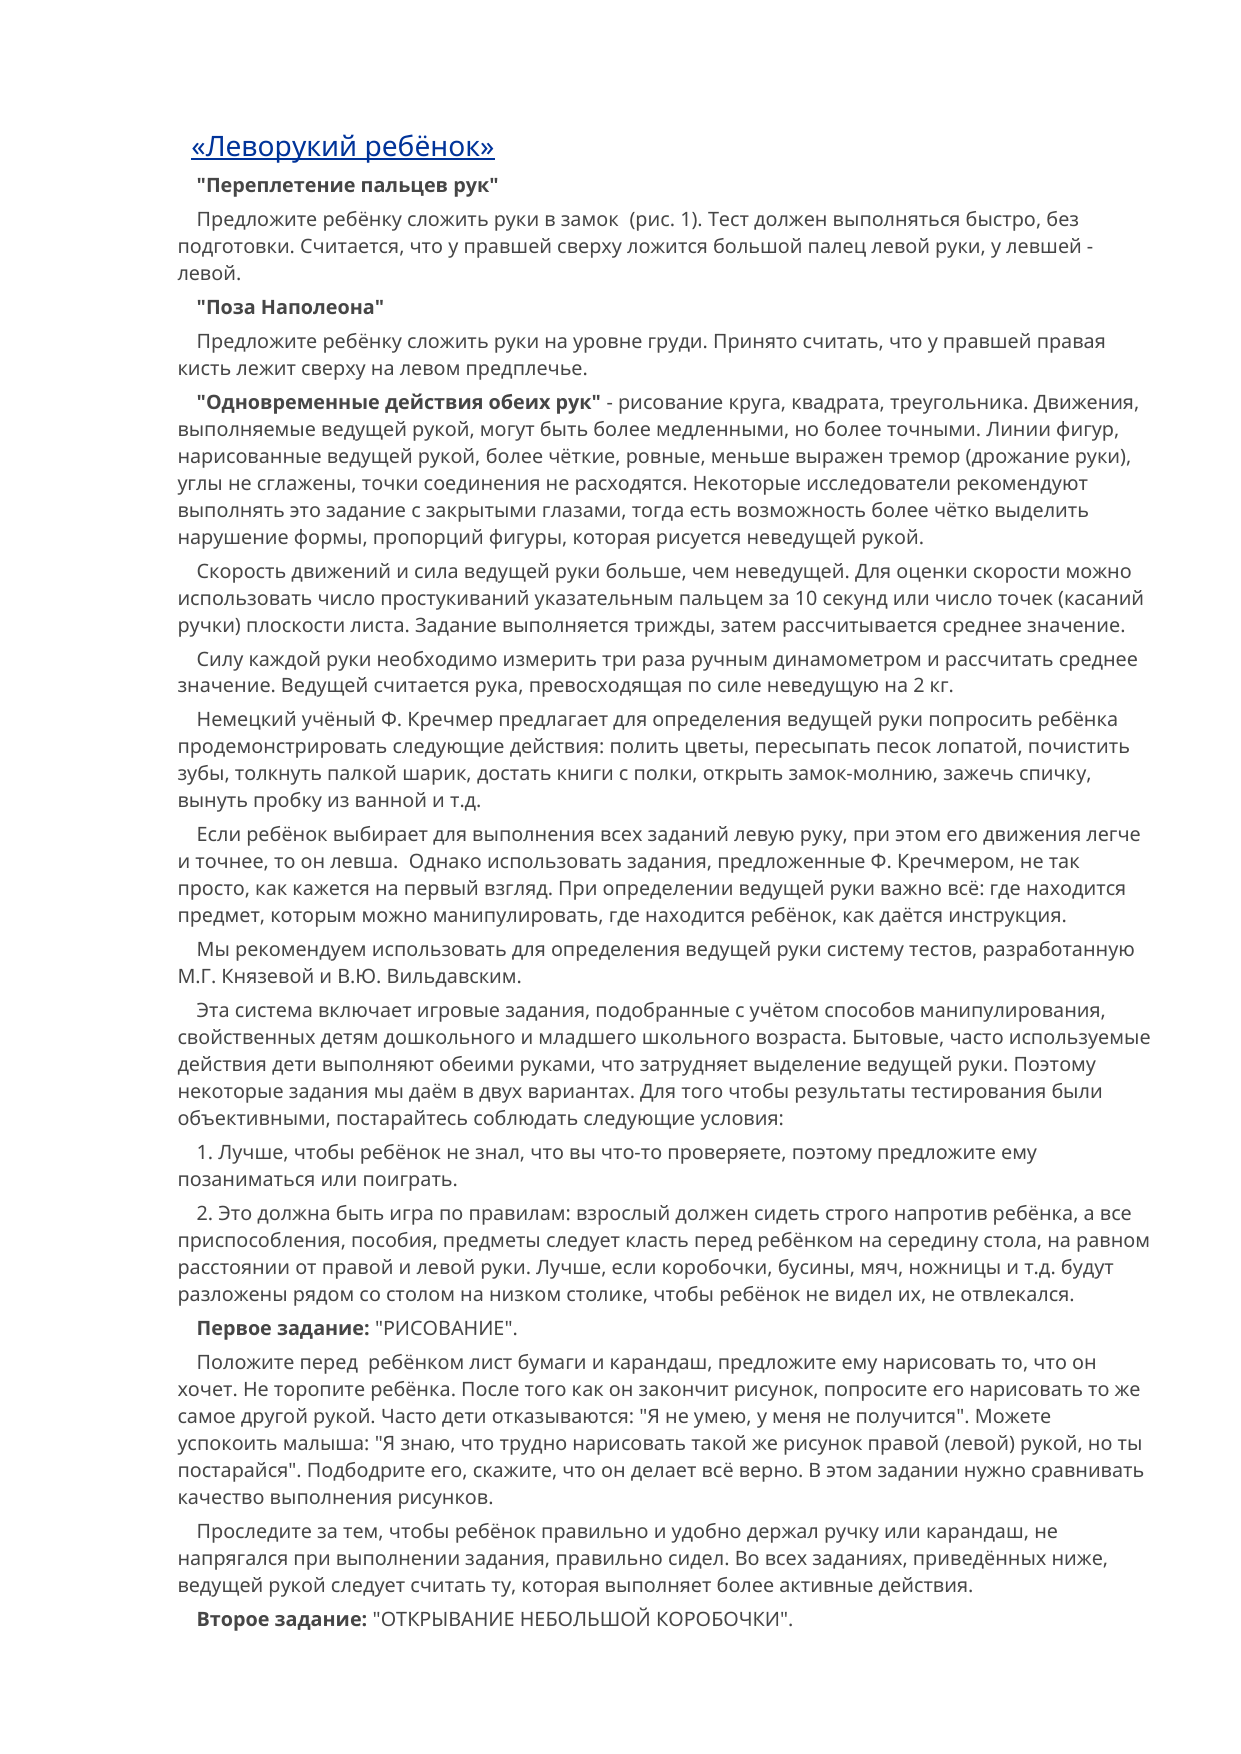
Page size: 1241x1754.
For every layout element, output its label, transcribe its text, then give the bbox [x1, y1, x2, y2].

text "Переплетение пальцев рук" [177, 171, 1152, 198]
text 2. Это должна быть игра по правилам: взрослый должен сидеть строго напротив ребёнка, а все приспособления, пособия, предметы следует класть перед ребёнком на середину стола, на равном расстоянии от правой и левой руки. Лучше, если коробочки, бусины, мяч, ножницы и т.д. будут разложены рядом со столом на низком столике, чтобы ребёнок не видел их, не отвлекался. [177, 1199, 1152, 1307]
text Мы рекомендуем использовать для определения ведущей руки систему тестов, разработанную М.Г. Князевой и В.Ю. Вильдавским. [177, 936, 1152, 989]
text Если ребёнок выбирает для выполнения всех заданий левую руку, при этом его движения легче и точнее, то он левша. Однако использовать задания, предложенные Ф. Кречмером, не так просто, как кажется на первый взгляд. При определении ведущей руки важно всё: где находится предмет, которым можно манипулировать, где находится ребёнок, как даётся инструкция. [177, 821, 1152, 928]
text 1. Лучше, чтобы ребёнок не знал, что вы что-то проверяете, поэтому предложите ему позаниматься или поиграть. [177, 1138, 1152, 1192]
text Немецкий учёный Ф. Кречмер предлагает для определения ведущей руки попросить ребёнка продемонстрировать следующие действия: полить цветы, пересыпать песок лопатой, почистить зубы, толкнуть палкой шарик, достать книги с полки, открыть замок-молнию, зажечь спичку, вынуть пробку из ванной и т.д. [177, 706, 1152, 814]
text Второе задание: "ОТКРЫВАНИЕ НЕБОЛЬШОЙ КОРОБОЧКИ". [177, 1605, 1152, 1632]
text "Поза Наполеона" [177, 293, 1152, 320]
text Скорость движений и сила ведущей руки больше, чем неведущей. Для оценки скорости можно использовать число простукиваний указательным пальцем за 10 секунд или число точек (касаний ручки) плоскости листа. Задание выполняется трижды, затем рассчитывается среднее значение. [177, 557, 1152, 638]
text "Одновременные действия обеих рук" - рисование круга, квадрата, треугольника. Движения, выполняемые ведущей рукой, могут быть более медленными, но более точными. Линии фигур, нарисованные ведущей рукой, более чёткие, ровные, меньше выражен тремор (дрожание руки), углы не сглажены, точки соединения не расходятся. Некоторые исследователи рекомендуют выполнять это задание с закрытыми глазами, тогда есть возможность более чётко выделить нарушение формы, пропорций фигуры, которая рисуется неведущей рукой. [177, 388, 1152, 550]
text «Леворукий ребёнок» [191, 125, 1138, 164]
text Предложите ребёнку сложить руки на уровне груди. Принято считать, что у правшей правая кисть лежит сверху на левом предплечье. [177, 327, 1152, 381]
text Положите перед ребёнком лист бумаги и карандаш, предложите ему нарисовать то, что он хочет. Не торопите ребёнка. После того как он закончит рисунок, попросите его нарисовать то же самое другой рукой. Часто дети отказываются: "Я не умею, у меня не получится". Можете успокоить малыша: "Я знаю, что трудно нарисовать такой же рисунок правой (левой) рукой, но ты постарайся". Подбодрите его, скажите, что он делает всё верно. В этом задании нужно сравнивать качество выполнения рисунков. [177, 1348, 1152, 1510]
text Силу каждой руки необходимо измерить три раза ручным динамометром и рассчитать среднее значение. Ведущей считается рука, превосходящая по силе неведущую на 2 кг. [177, 645, 1152, 699]
text Первое задание: "РИСОВАНИЕ". [177, 1314, 1152, 1341]
text Эта система включает игровые задания, подобранные с учётом способов манипулирования, свойственных детям дошкольного и младшего школьного возраста. Бытовые, часто используемые действия дети выполняют обеими руками, что затрудняет выделение ведущей руки. Поэтому некоторые задания мы даём в двух вариантах. Для того чтобы результаты тестирования были объективными, постарайтесь соблюдать следующие условия: [177, 996, 1152, 1131]
text Предложите ребёнку сложить руки в замок (рис. 1). Тест должен выполняться быстро, без подготовки. Считается, что у правшей сверху ложится большой палец левой руки, у левшей - левой. [177, 205, 1152, 286]
text Проследите за тем, чтобы ребёнок правильно и удобно держал ручку или карандаш, не напрягался при выполнении задания, правильно сидел. Во всех заданиях, приведённых ниже, ведущей рукой следует считать ту, которая выполняет более активные действия. [177, 1517, 1152, 1598]
